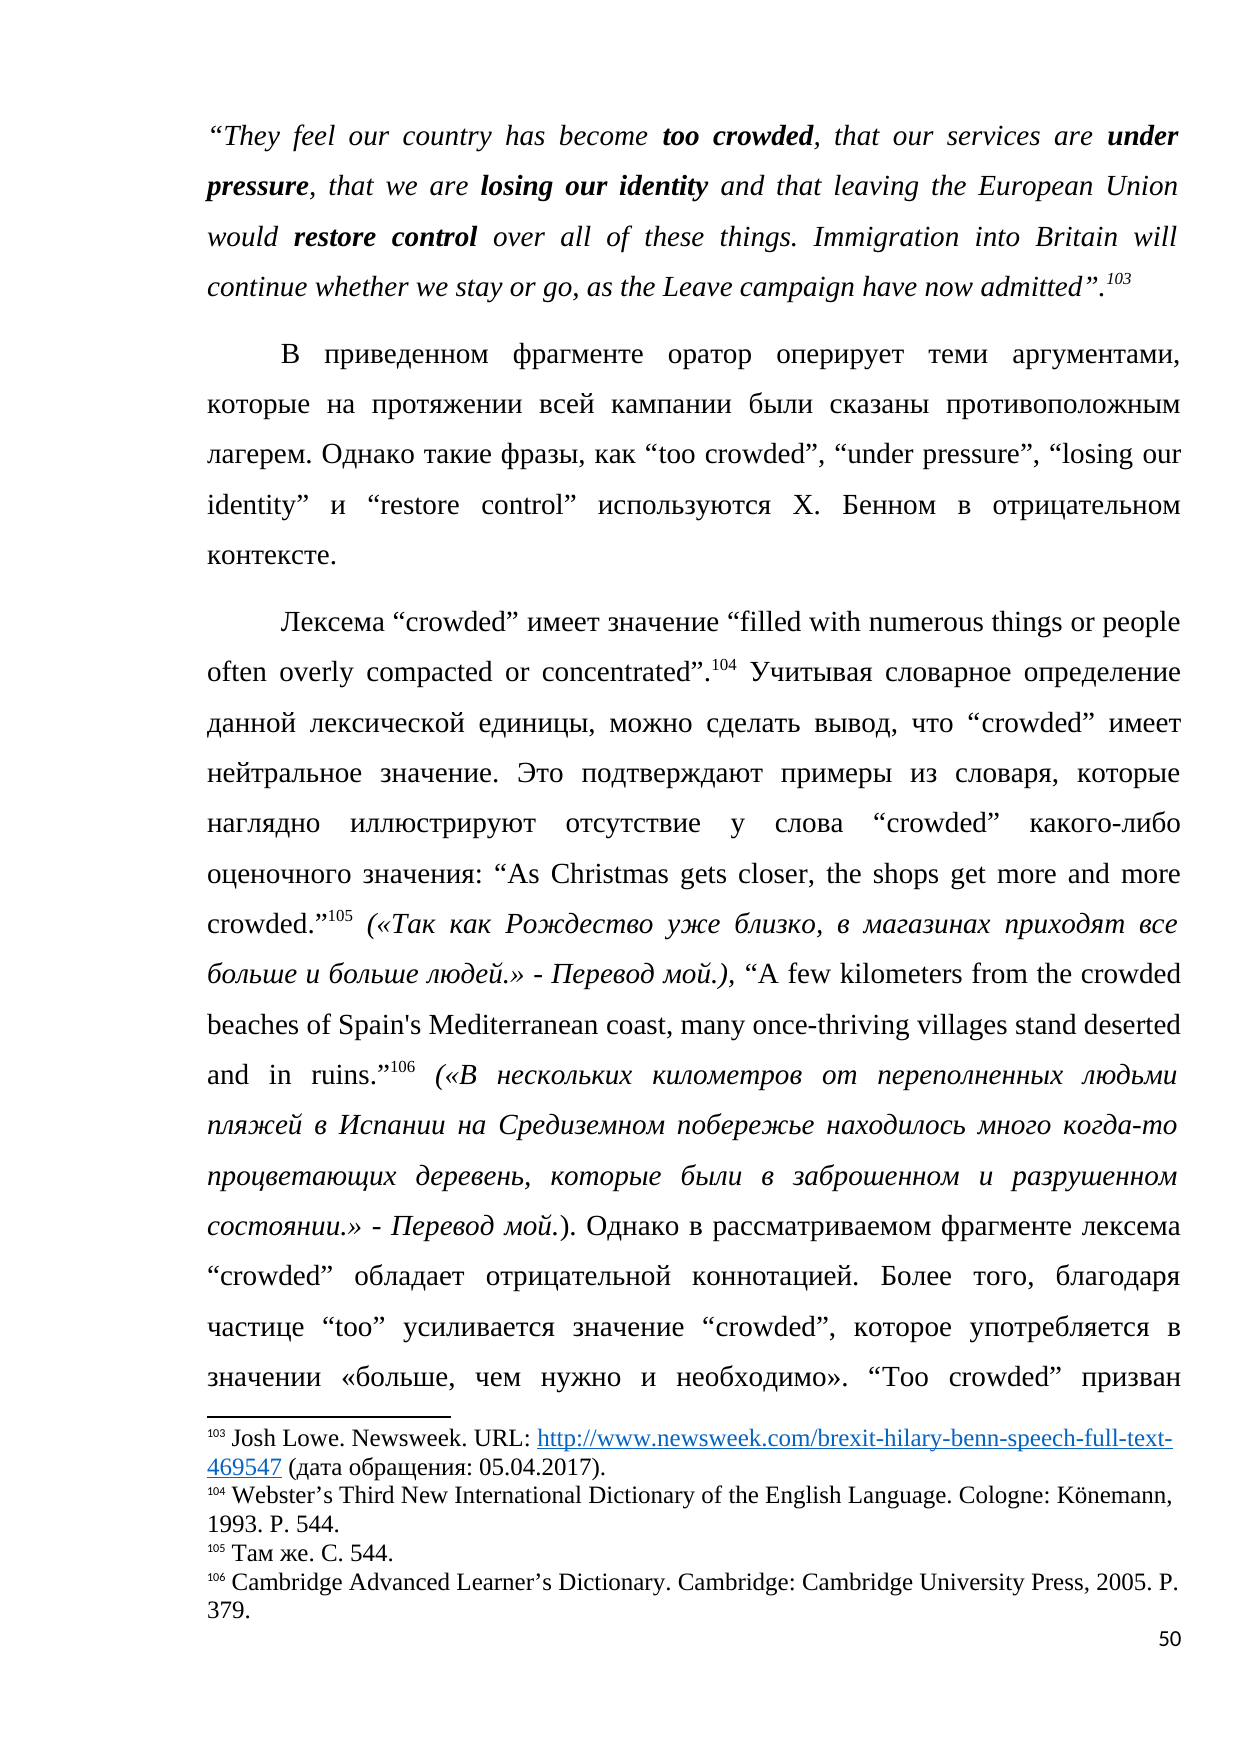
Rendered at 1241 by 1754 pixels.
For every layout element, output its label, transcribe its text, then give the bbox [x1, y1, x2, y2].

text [207, 604, 1181, 1392]
text “They feel our country has become too crowded, that our services are under pressure, that we are losing our identity and that leaving the European Union would restore control over all of these things. Immigration into Britain will continue whether we stay or go, as the Leave campaign have now admitted”. [207, 118, 1181, 303]
text В приведенном фрагменте оратор оперирует теми аргументами, которые на протяжении всей кампании были сказаны противоположным лагерем. Однако такие фразы, как “too crowded”, “under pressure”, “losing our identity” и “restore control” используются Х. Бенном в отрицательном контексте. [207, 336, 1181, 571]
